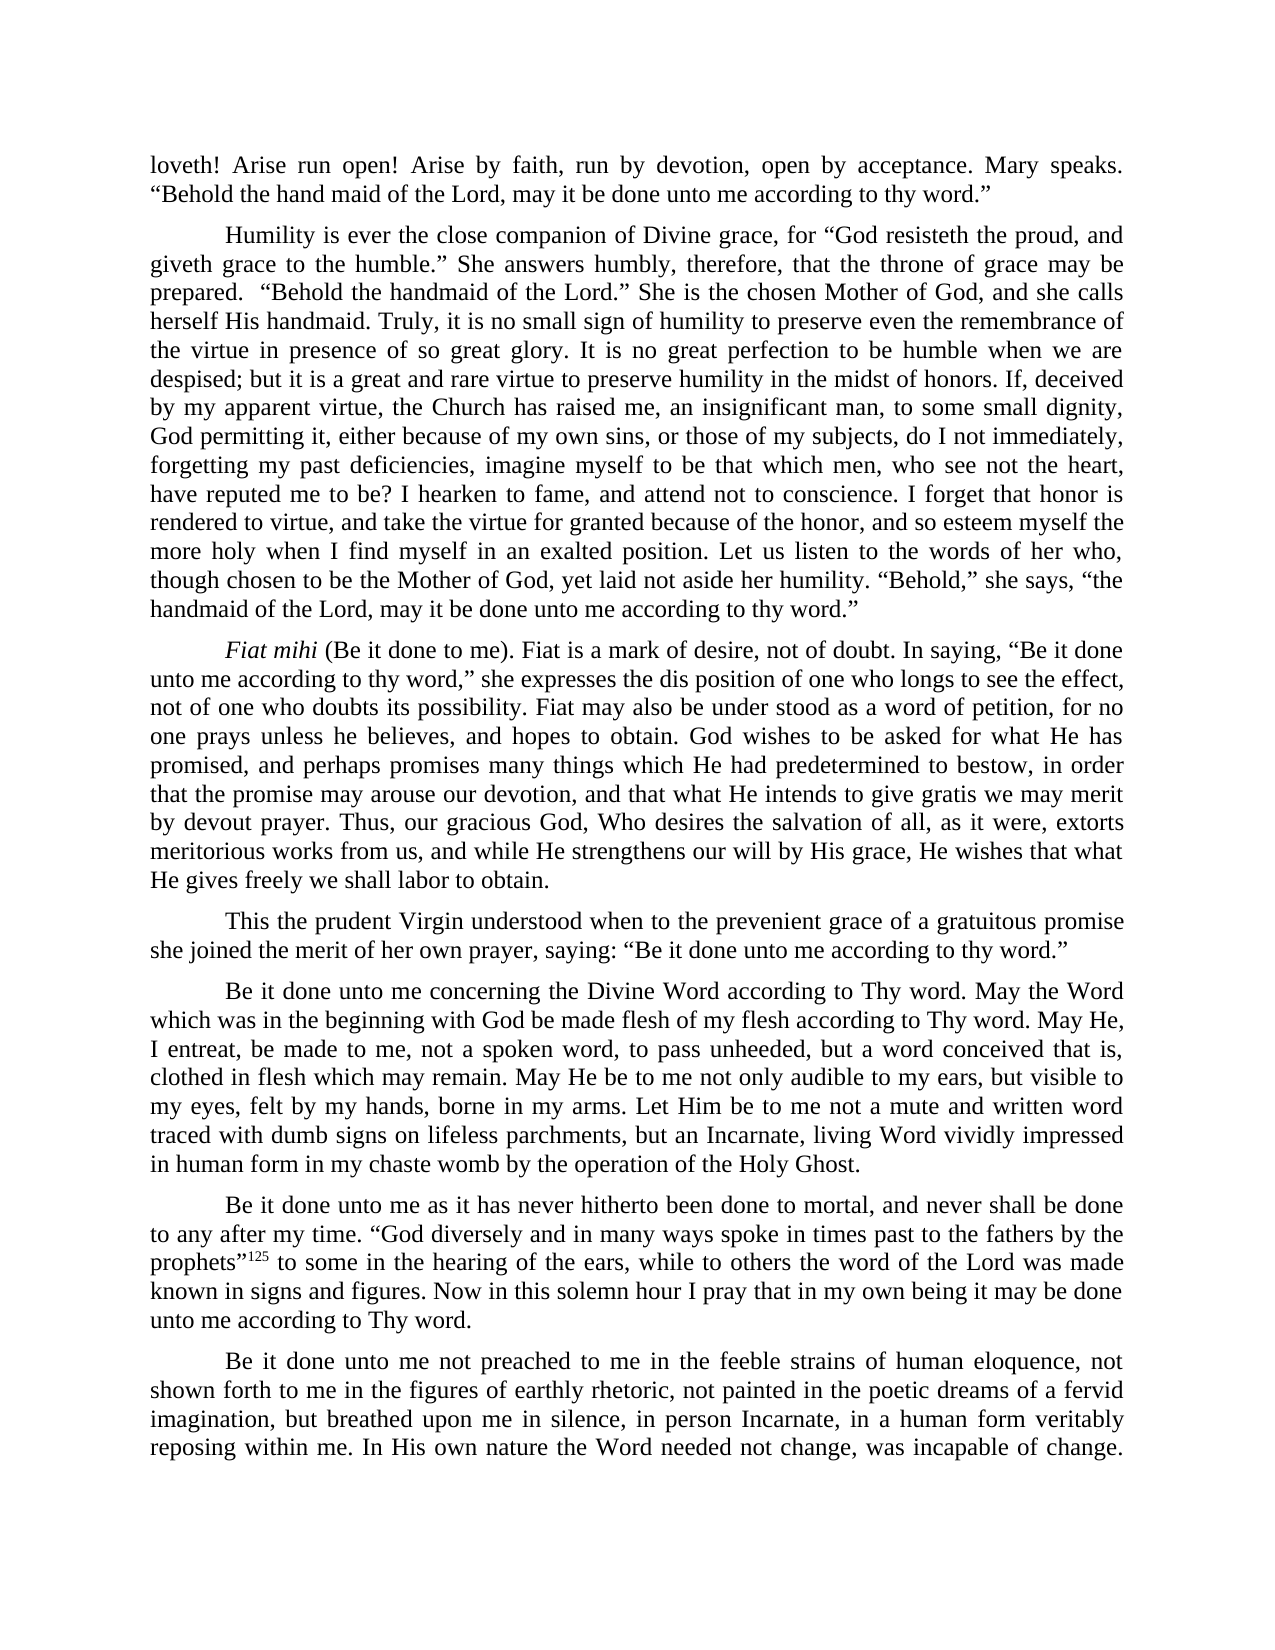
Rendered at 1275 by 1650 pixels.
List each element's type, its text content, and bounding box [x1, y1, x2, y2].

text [150, 150, 1125, 207]
text Be it done unto me concerning the Divine Word according to Thy word. May the Word which was in the beginning with God be made flesh of my flesh according to Thy word. May He, I entreat, be made to me, not a spoken word, to pass unheeded, but a word conceived that is, clothed in flesh which may remain. May He be to me not only audible to my ears, but visible to my eyes, felt by my hands, borne in my arms. Let Him be to me not a mute and written word traced with dumb signs on lifeless parchments, but an Incarnate, living Word vividly impressed in human form in my chaste womb by the operation of the Holy Ghost. [150, 976, 1125, 1177]
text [150, 1346, 1125, 1461]
text Humility is ever the close companion of Divine grace, for “God resisteth the proud, and giveth grace to the humble.” She answers humbly, therefore, that the throne of grace may be prepared. “Behold the handmaid of the Lord.” She is the chosen Mother of God, and she calls herself His handmaid. Truly, it is no small sign of humility to preserve even the remembrance of the virtue in presence of so great glory. It is no great perfection to be humble when we are despised; but it is a great and rare virtue to preserve humility in the midst of honors. If, deceived by my apparent virtue, the Church has raised me, an insignificant man, to some small dignity, God permitting it, either because of my own sins, or those of my subjects, do I not immediately, forgetting my past deficiencies, imagine myself to be that which men, who see not the heart, have reputed me to be? I hearken to fame, and attend not to conscience. I forget that honor is rendered to virtue, and take the virtue for granted because of the honor, and so esteem myself the more holy when I find myself in an exalted position. Let us listen to the words of her who, though chosen to be the Mother of God, yet laid not aside her humility. “Behold,” she says, “the handmaid of the Lord, may it be done unto me according to thy word.” [150, 220, 1125, 622]
text Be it done unto me as it has never hitherto been done to mortal, and never shall be done to any after my time. “God diversely and in many ways spoke in times past to the fathers by the prophets” to some in the hearing of the ears, while to others the word of the Lord was made known in signs and figures. Now in this solemn hour I pray that in my own being it may be done unto me according to Thy word. [150, 1190, 1125, 1334]
text Fiat mihi (Be it done to me). Fiat is a mark of desire, not of doubt. In saying, “Be it done unto me according to thy word,” she expresses the dis position of one who longs to see the effect, not of one who doubts its possibility. Fiat may also be under stood as a word of petition, for no one prays unless he believes, and hopes to obtain. God wishes to be asked for what He has promised, and perhaps promises many things which He had predetermined to bestow, in order that the promise may arouse our devotion, and that what He intends to give gratis we may merit by devout prayer. Thus, our gracious God, Who desires the salvation of all, as it were, extorts meritorious works from us, and while He strengthens our will by His grace, He wishes that what He gives freely we shall labor to obtain. [150, 635, 1125, 894]
text This the prudent Virgin understood when to the prevenient grace of a gratuitous promise she joined the merit of her own prayer, saying: “Be it done unto me according to thy word.” [150, 906, 1125, 964]
